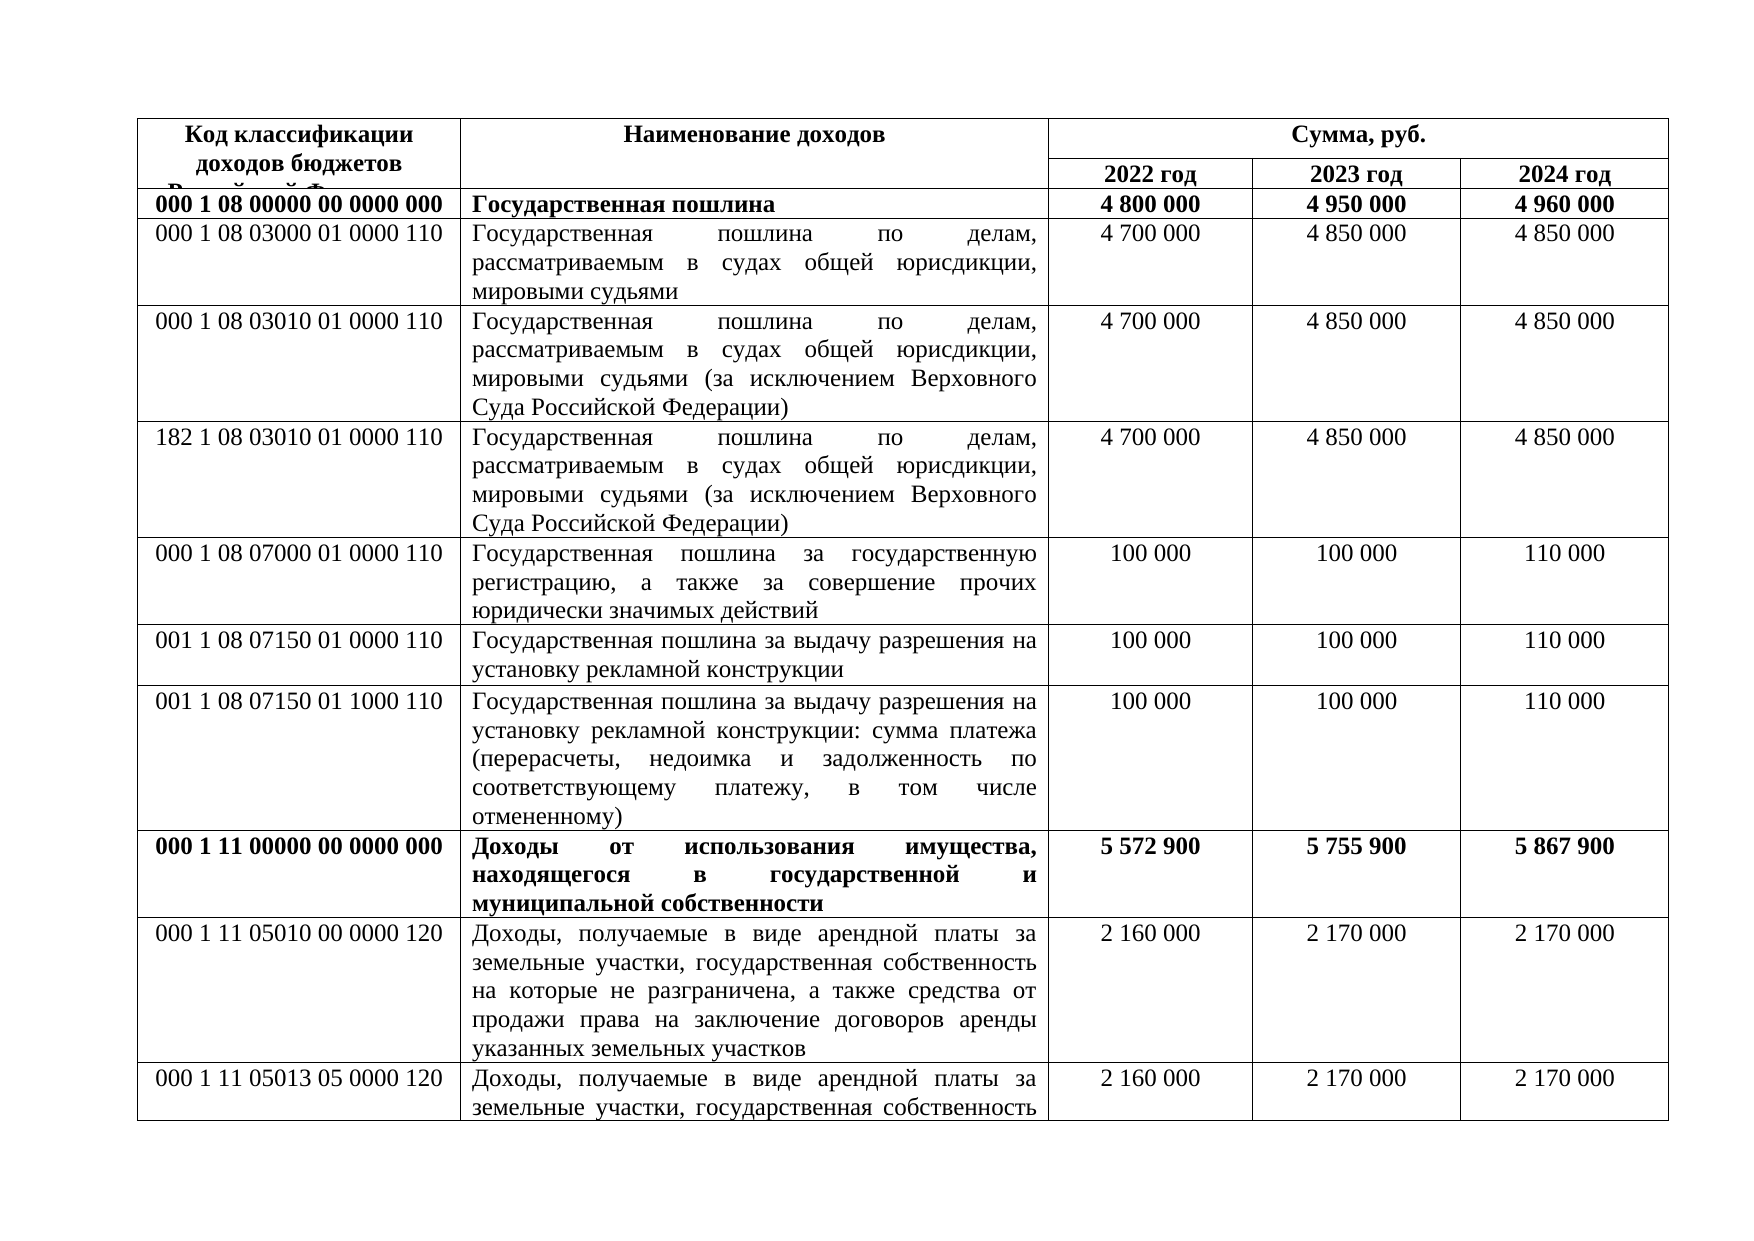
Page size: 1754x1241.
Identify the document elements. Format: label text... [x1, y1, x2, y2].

table_cell Доходы от использования имущества, находящегося в государственной и муниципальной собственности [461, 831, 1048, 917]
table_cell 2 160 000 [1049, 918, 1252, 1062]
table_cell 2 170 000 [1253, 918, 1460, 1062]
table_cell 5 572 900 [1049, 831, 1252, 917]
table_cell 2 170 000 [1253, 1063, 1460, 1120]
table_cell 000 1 08 03010 01 0000 110 [138, 306, 460, 421]
table_cell 4 850 000 [1253, 219, 1460, 305]
table_cell 182 1 08 03010 01 0000 110 [138, 422, 460, 537]
table_cell Государственная пошлина по делам, рассматриваемым в судах общей юрисдикции, мировыми судьями (за исключением Верховного Суда Российской Федерации) [461, 422, 1048, 537]
table_cell 4 700 000 [1049, 306, 1252, 421]
table_cell 4 700 000 [1049, 422, 1252, 537]
table_cell Государственная пошлина за государственную регистрацию, а также за совершение прочих юридически значимых действий [461, 538, 1048, 624]
table_cell 4 800 000 [1049, 189, 1252, 217]
table_cell 4 850 000 [1461, 219, 1668, 305]
table_cell 000 1 08 07000 01 0000 110 [138, 538, 460, 624]
table_header Наименование доходов [461, 119, 1048, 188]
table_cell 2024 год [1461, 159, 1668, 188]
table_cell Государственная пошлина за выдачу разрешения на установку рекламной конструкции [461, 625, 1048, 685]
table_cell 100 000 [1049, 625, 1252, 685]
table_cell 100 000 [1253, 625, 1460, 685]
table_cell 000 1 11 05013 05 0000 120 [138, 1063, 460, 1120]
table_cell 4 950 000 [1253, 189, 1460, 217]
table_cell Государственная пошлина за выдачу разрешения на установку рекламной конструкции: сумма платежа (перерасчеты, недоимка и задолженность по соответствующему платежу, в том числе отмененному) [461, 686, 1048, 830]
table_cell 4 850 000 [1461, 306, 1668, 421]
table_cell 4 850 000 [1461, 422, 1668, 537]
table_header Код классификации доходов бюджетов Российской Федерации [138, 119, 460, 188]
table_cell 5 867 900 [1461, 831, 1668, 917]
table_cell 100 000 [1049, 538, 1252, 624]
table_cell 2023 год [1253, 159, 1460, 188]
table_cell Государственная пошлина по делам, рассматриваемым в судах общей юрисдикции, мировыми судьями [461, 219, 1048, 305]
table_cell 4 700 000 [1049, 219, 1252, 305]
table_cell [461, 1063, 1048, 1120]
table_cell 000 1 08 00000 00 0000 000 [138, 189, 460, 217]
table_cell 4 960 000 [1461, 189, 1668, 217]
table_cell 2 170 000 [1461, 1063, 1668, 1120]
table_header Сумма, руб. [1049, 119, 1668, 158]
table_cell Государственная пошлина [461, 189, 1048, 217]
table_cell 100 000 [1049, 686, 1252, 830]
table_cell 2 170 000 [1461, 918, 1668, 1062]
table_cell 2022 год [1049, 159, 1252, 188]
table_cell 001 1 08 07150 01 1000 110 [138, 686, 460, 830]
table_cell 110 000 [1461, 625, 1668, 685]
table_cell 110 000 [1461, 538, 1668, 624]
table_cell 100 000 [1253, 538, 1460, 624]
table_cell 4 850 000 [1253, 422, 1460, 537]
table_cell 110 000 [1461, 686, 1668, 830]
table_cell 100 000 [1253, 686, 1460, 830]
table_cell 000 1 08 03000 01 0000 110 [138, 219, 460, 305]
table_cell 001 1 08 07150 01 0000 110 [138, 625, 460, 685]
table_cell 000 1 11 05010 00 0000 120 [138, 918, 460, 1062]
table_cell 4 850 000 [1253, 306, 1460, 421]
table_cell 000 1 11 00000 00 0000 000 [138, 831, 460, 917]
table_cell Государственная пошлина по делам, рассматриваемым в судах общей юрисдикции, мировыми судьями (за исключением Верховного Суда Российской Федерации) [461, 306, 1048, 421]
table_cell 5 755 900 [1253, 831, 1460, 917]
table_cell Доходы, получаемые в виде арендной платы за земельные участки, государственная собственность на которые не разграничена, а также средства от продажи права на заключение договоров аренды указанных земельных участков [461, 918, 1048, 1062]
table_cell 2 160 000 [1049, 1063, 1252, 1120]
